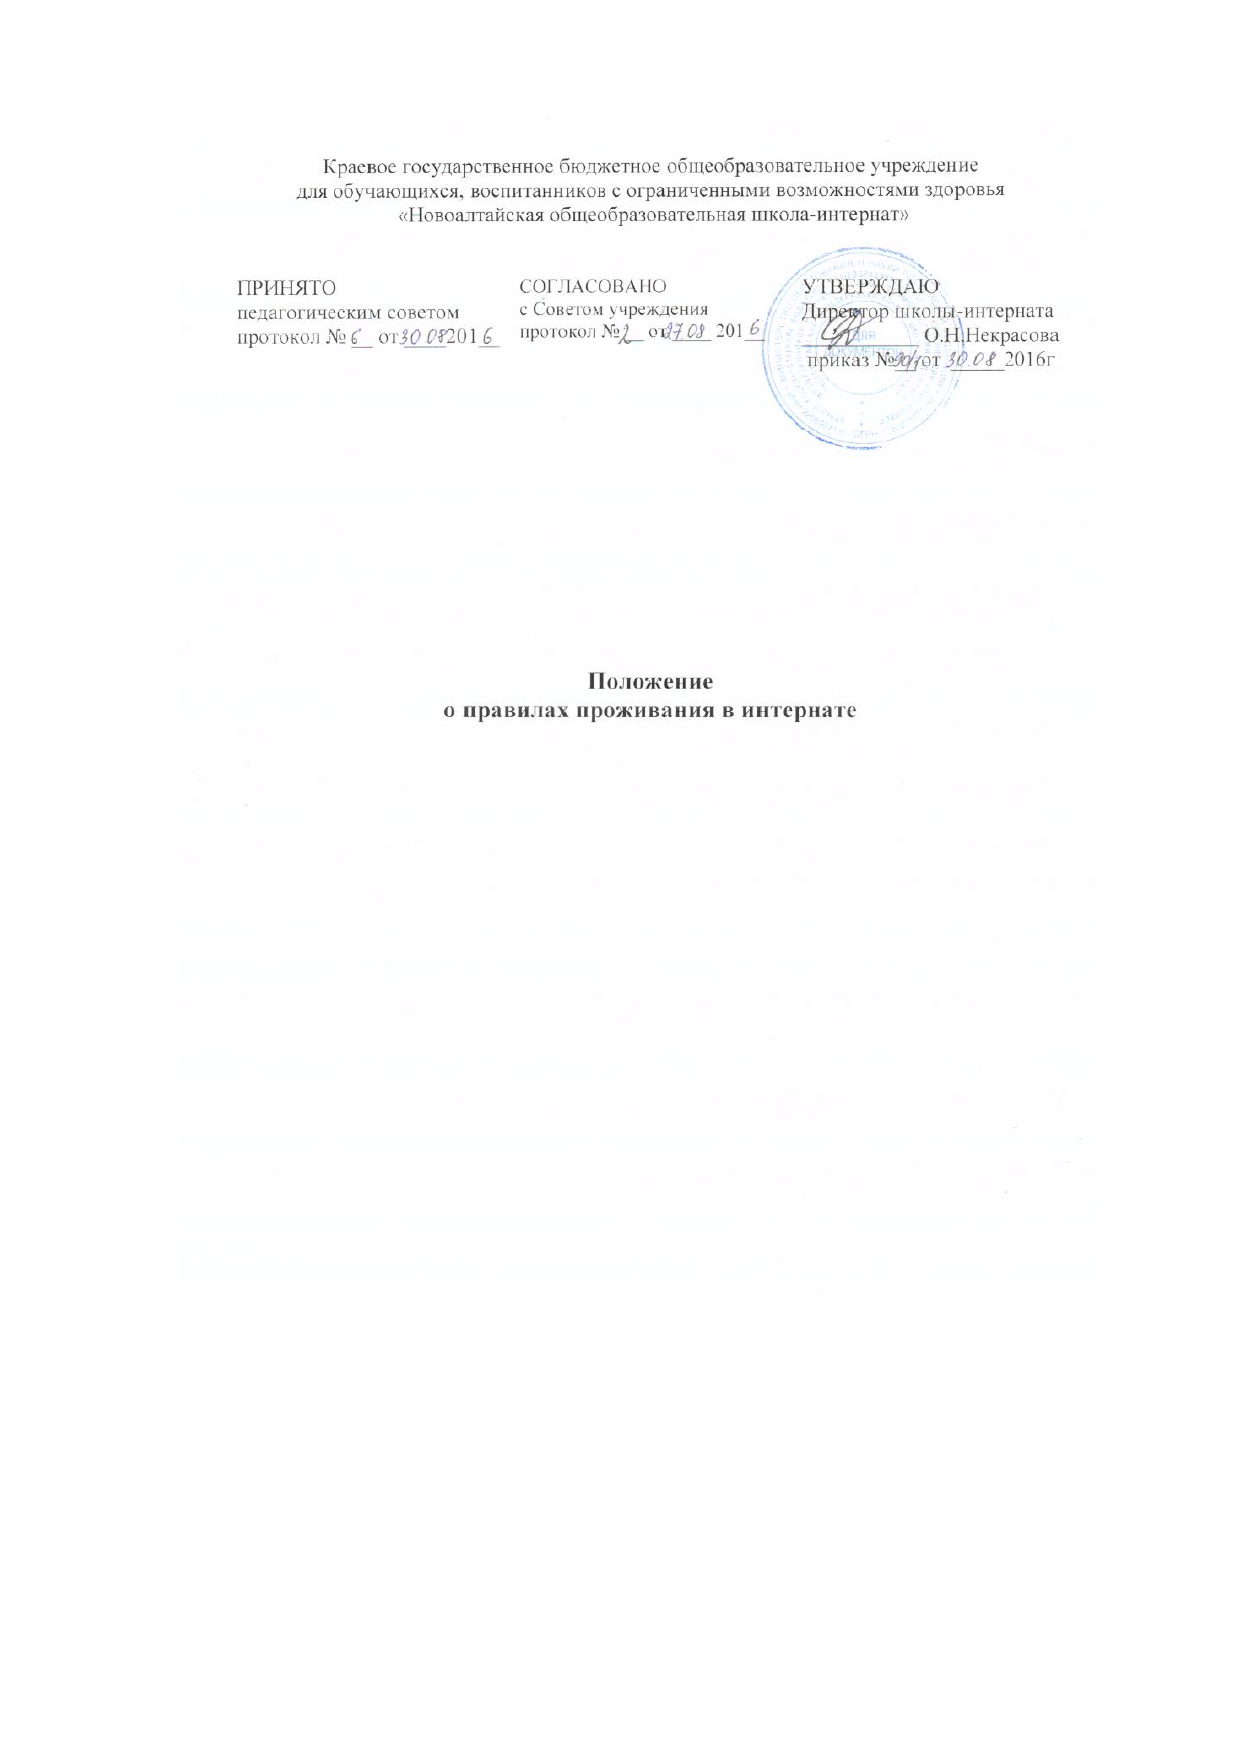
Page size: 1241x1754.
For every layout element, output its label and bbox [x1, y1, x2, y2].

picture [177, 118, 1098, 1297]
